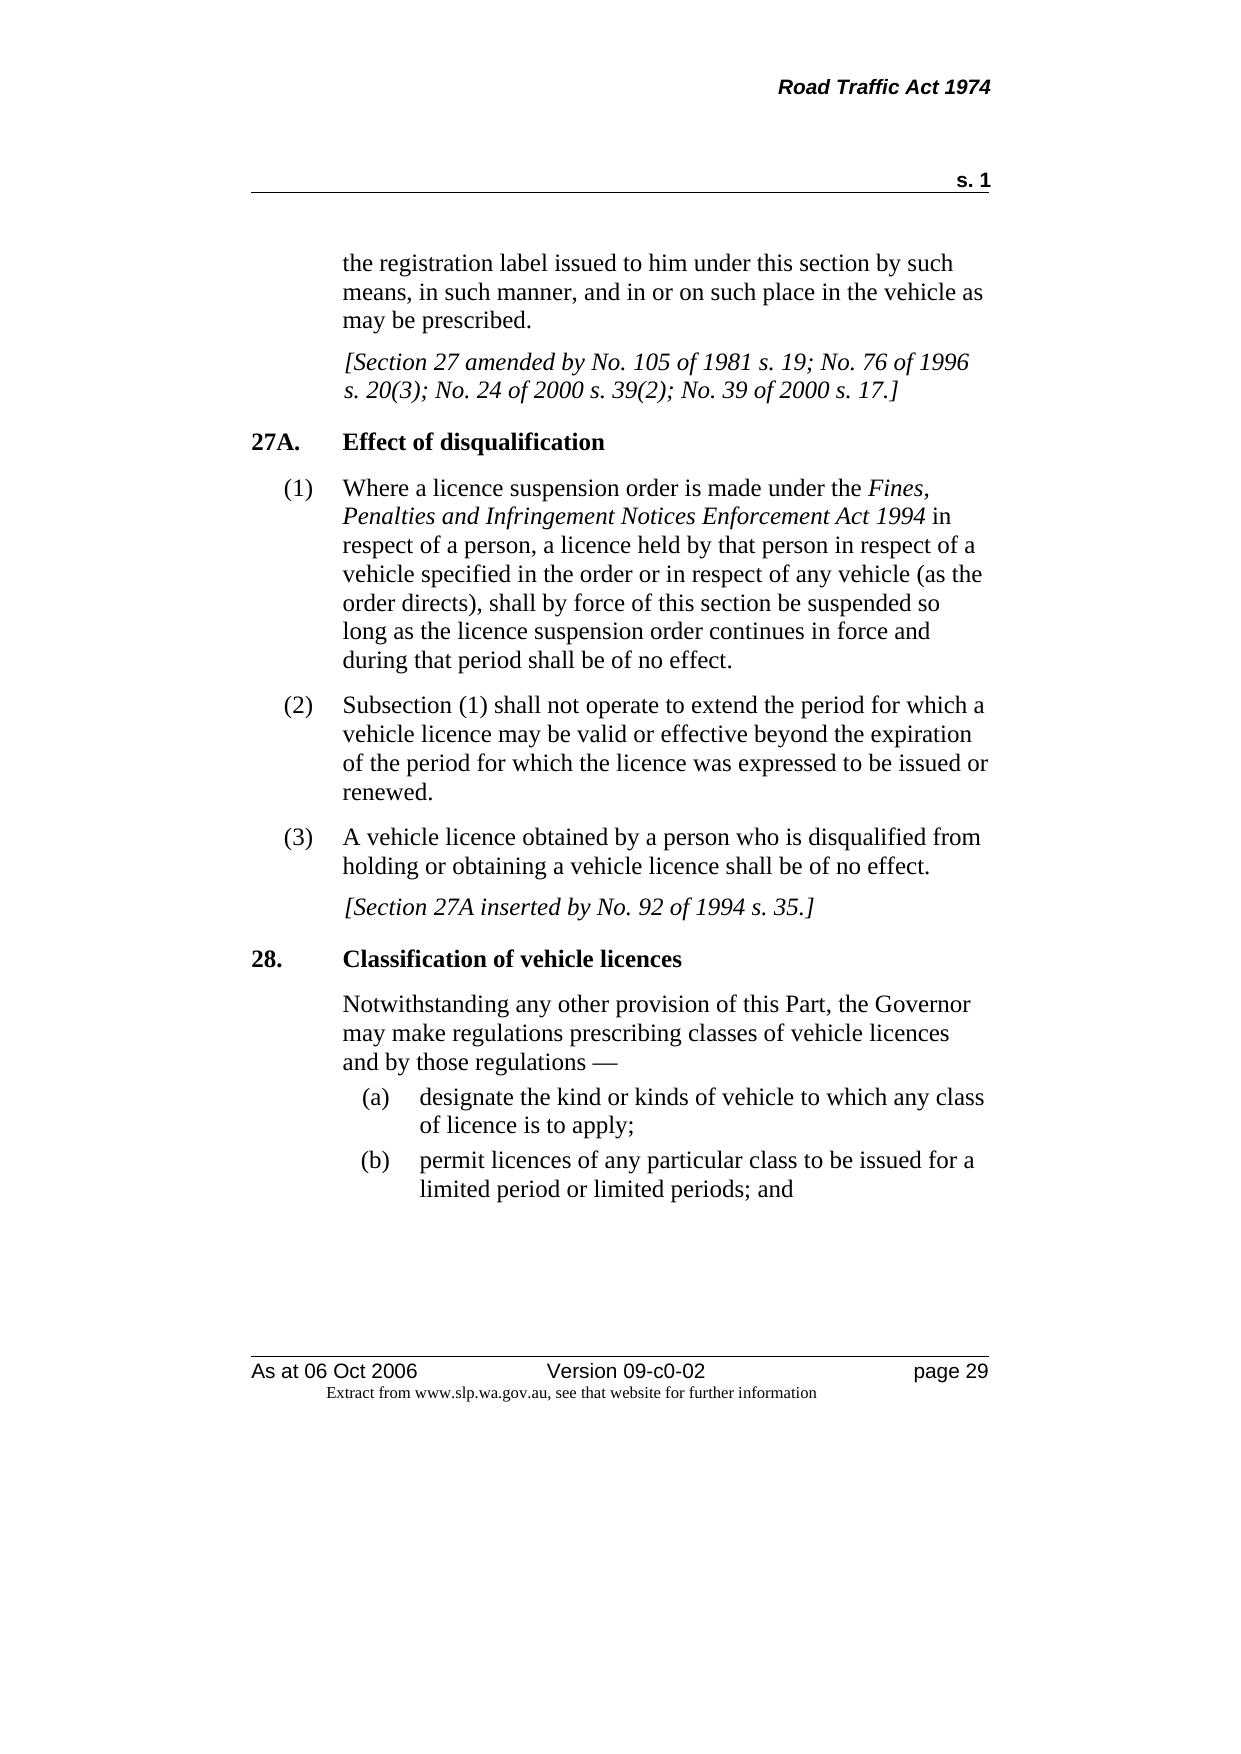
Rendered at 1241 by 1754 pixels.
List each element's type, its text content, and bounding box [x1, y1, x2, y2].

subtitle 28. Classification of vehicle licences [251, 944, 989, 973]
subtitle 27A. Effect of disqualification [251, 427, 989, 456]
text (3) A vehicle licence obtained by a person who is disqualified from holding or obtaining a vehicle licence shall be of no effect. [251, 822, 989, 880]
text the registration label issued to him under this section by such means, in such manner, and in or on such place in the vehicle as may be prescribed. [251, 248, 989, 334]
text (a) designate the kind or kinds of vehicle to which any class of licence is to apply; [251, 1082, 989, 1139]
text (2) Subsection (1) shall not operate to extend the period for which a vehicle licence may be valid or effective beyond the expiration of the period for which the licence was expressed to be issued or renewed. [251, 691, 989, 806]
text (1) Where a licence suspension order is made under the Fines, Penalties and Infringement Notices Enforcement Act 1994 in respect of a person, a licence held by that person in respect of a vehicle specified in the order or in respect of any vehicle (as the order directs), shall by force of this section be suspended so long as the licence suspension order continues in force and during that period shall be of no effect. [251, 473, 989, 674]
text (b) permit licences of any particular class to be issued for a limited period or limited periods; and [251, 1146, 989, 1203]
text [Section 27A inserted by No. 92 of 1994 s. 35.] [251, 892, 989, 921]
text [Section 27 amended by No. 105 of 1981 s. 19; No. 76 of 1996 s. 20(3); No. 24 of 2000 s. 39(2); No. 39 of 2000 s. 17.] [251, 347, 989, 404]
text Notwithstanding any other provision of this Part, the Governor may make regulations prescribing classes of vehicle licences and by those regulations — [251, 989, 989, 1076]
